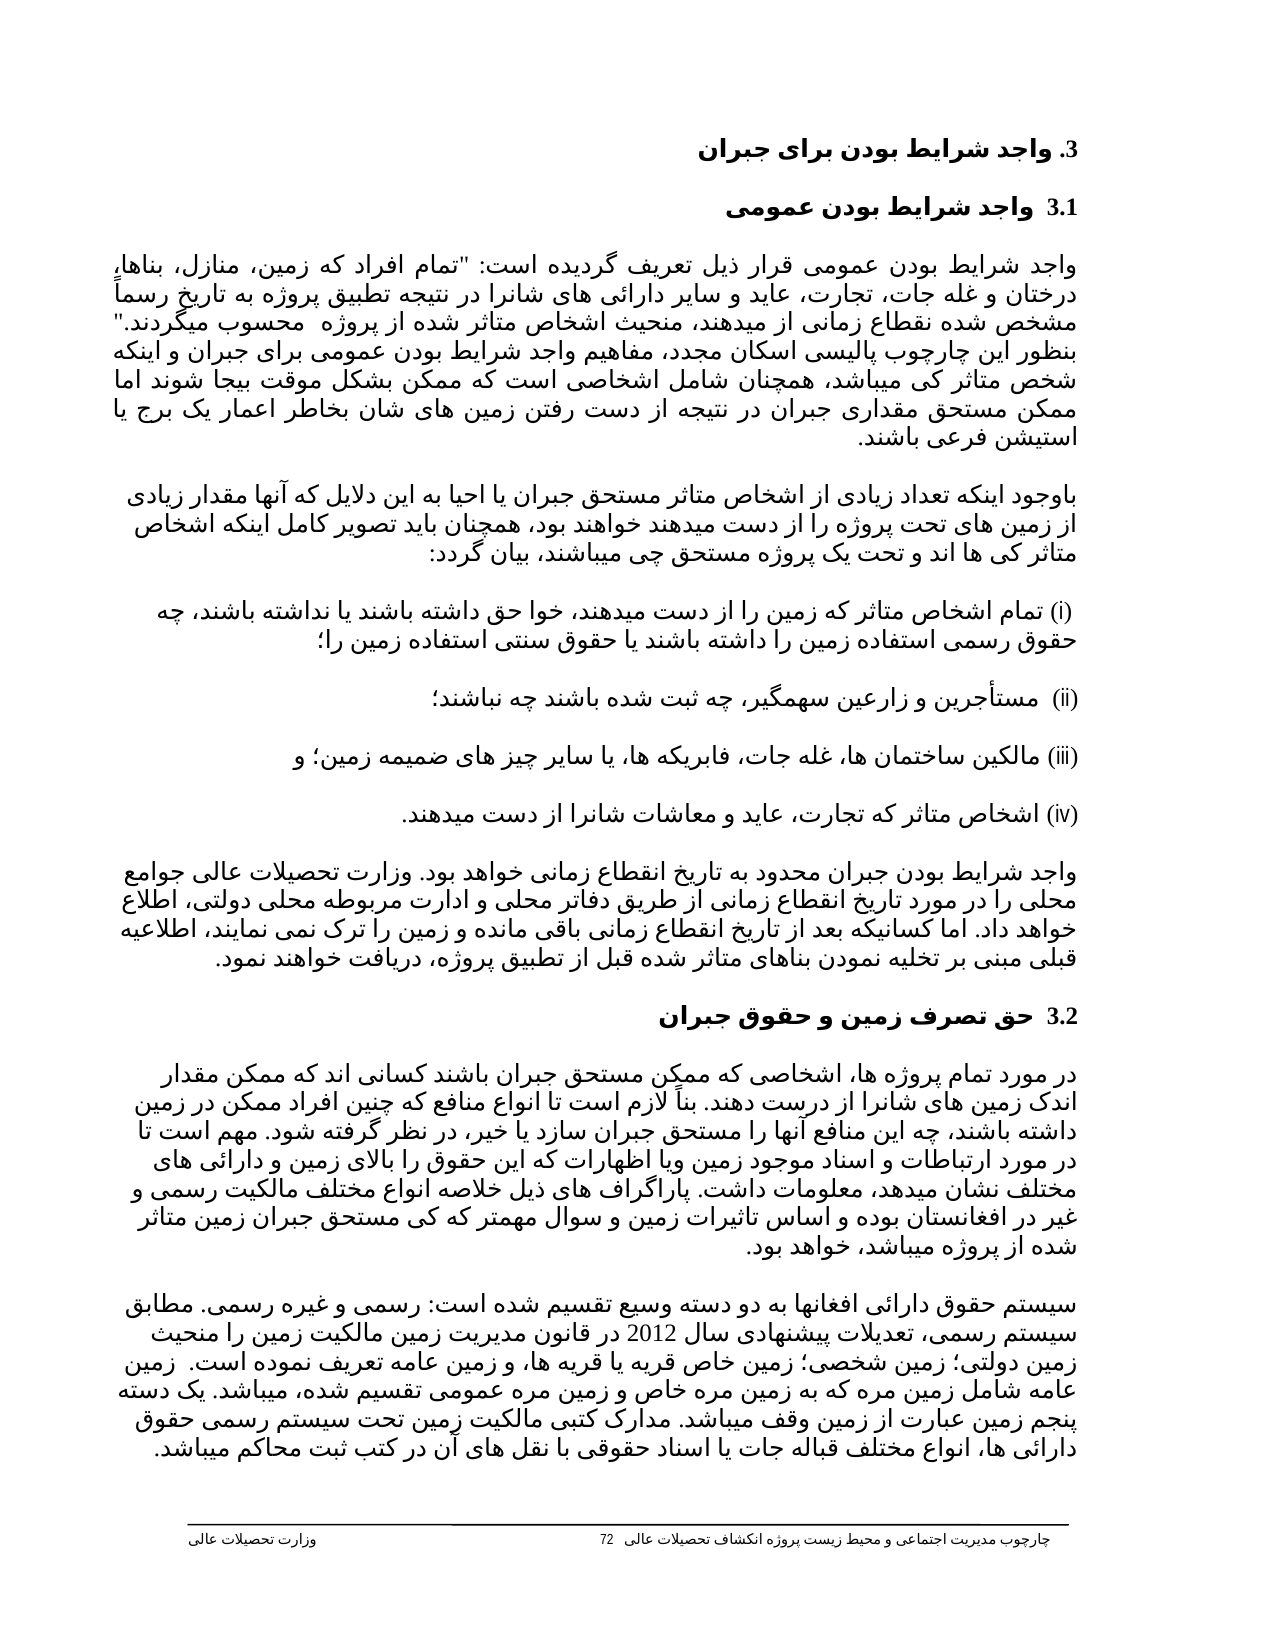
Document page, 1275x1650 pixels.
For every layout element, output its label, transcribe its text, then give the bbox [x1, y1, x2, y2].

text 3.1 واجد شرایط بودن عمومی [112, 192, 1078, 221]
text 3.2 حق تصرف زمین و حقوق جبران [112, 1001, 1078, 1029]
text واجد شرایط بودن جبران محدود به تاریخ انقطاع زمانی خواهد بود. وزارت تحصیلات عالی جوامع محلی را در مورد تاریخ انقطاع زمانی از طریق دفاتر محلی و ادارت مربوطه محلی دولتی، اطلاع خواهد داد. اما کسانیکه بعد از تاریخ انقطاع زمانی باقی مانده و زمین را ترک نمی نمایند، اطلاعیه قبلی مبنی بر تخلیه نمودن بناهای متاثر شده قبل از تطبیق پروژه، دریافت خواهند نمود. [112, 857, 1078, 972]
text باوجود اینکه تعداد زیادی از اشخاص متاثر مستحق جبران یا احیا به این دلایل که آنها مقدار زیادی از زمین های تحت پروژه را از دست میدهند خواهند بود، همچنان باید تصویر کامل اینکه اشخاص متاثر کی ها اند و تحت یک پروژه مستحق چی میباشند، بیان گردد: [112, 480, 1078, 567]
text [112, 1289, 1078, 1462]
text (iv) اشخاص متاثر که تجارت، عاید و معاشات شانرا از دست میدهند. [112, 799, 1078, 827]
text 3. واجد شرایط بودن برای جبران [112, 134, 1078, 163]
text (iii) مالکین ساختمان ها، غله جات، فابریکه ها، یا سایر چیز های ضمیمه زمین؛ و [112, 741, 1078, 769]
text (ii) مستأجرین و زارعین سهمگیر، چه ثبت شده باشند چه نباشند؛ [112, 683, 1078, 711]
text در مورد تمام پروژه ها، اشخاصی که ممکن مستحق جبران باشند کسانی اند که ممکن مقدار اندک زمین های شانرا از درست دهند. بناً لازم است تا انواع منافع که چنین افراد ممکن در زمین داشته باشند، چه این منافع آنها را مستحق جبران سازد یا خیر، در نظر گرفته شود. مهم است تا در مورد ارتباطات و اسناد موجود زمین ویا اظهارات که این حقوق را بالای زمین و دارائی های مختلف نشان میدهد، معلومات داشت. پاراگراف های ذیل خلاصه انواع مختلف مالکیت رسمی و غیر در افغانستان بوده و اساس تاثیرات زمین و سوال مهمتر که کی مستحق جبران زمین متاثر شده از پروژه میباشد، خواهد بود. [112, 1059, 1078, 1260]
text (i) تمام اشخاص متاثر که زمین را از دست میدهند، خوا حق داشته باشند یا نداشته باشند، چه حقوق رسمی استفاده زمین را داشته باشند یا حقوق سنتی استفاده زمین را؛ [112, 596, 1078, 653]
text واجد شرایط بودن عمومی قرار ذیل تعریف گردیده است: "تمام افراد که زمین، منازل، بناها، درختان و غله جات، تجارت، عاید و سایر دارائی های شانرا در نتیجه تطبیق پروژه به تاریخ رسماً مشخص شده نقطاع زمانی از میدهند، منحیث اشخاص متاثر شده از پروژه محسوب میگردند." بنظور این چارچوب پالیسی اسکان مجدد، مفاهیم واجد شرایط بودن عمومی برای جبران و اینکه شخص متاثر کی میباشد، همچنان شامل اشخاصی است که ممکن بشکل موقت بیجا شوند اما ممکن مستحق مقداری جبران در نتیجه از دست رفتن زمین های شان بخاطر اعمار یک برج یا استیشن فرعی باشند. [112, 250, 1078, 451]
